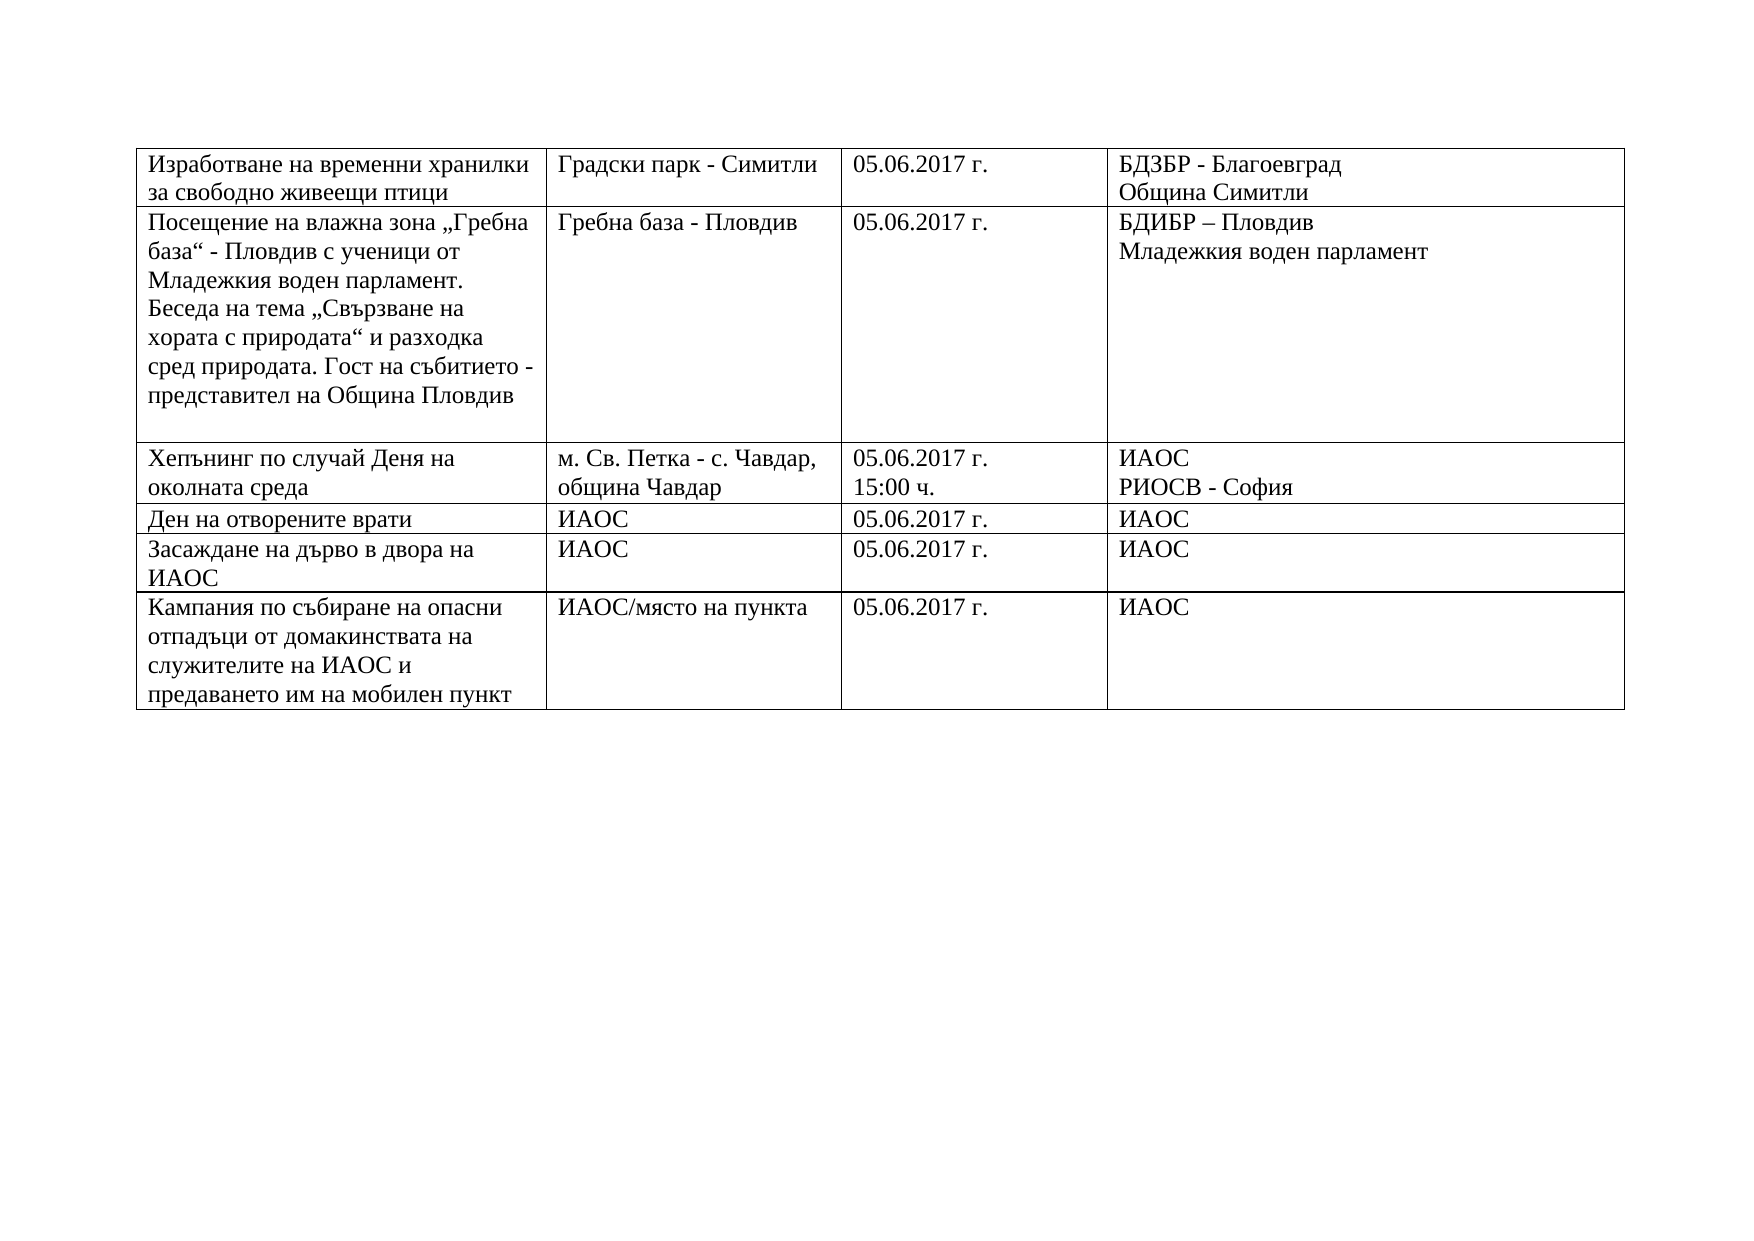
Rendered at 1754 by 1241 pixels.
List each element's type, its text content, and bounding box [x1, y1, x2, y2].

table_cell 05.06.2017 г. 15:00 ч. [842, 443, 1107, 503]
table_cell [1108, 149, 1624, 206]
table_cell 05.06.2017 г. [842, 534, 1107, 591]
table_cell ИАОС [1108, 593, 1624, 709]
table_cell ИАОС [547, 504, 841, 533]
table_cell 05.06.2017 г. [842, 504, 1107, 533]
table_cell ИАОС/място на пункта [547, 593, 841, 709]
table_cell 05.06.2017 г. [842, 207, 1107, 442]
table_cell ИАОС [547, 534, 841, 591]
table_cell ИАОС [1108, 534, 1624, 591]
table_cell Кампания по събиране на опасни отпадъци от домакинствата на служителите на ИАОС и предаването им на мобилен пункт [137, 593, 546, 709]
table_cell БДИБР – Пловдив Младежкия воден парламент [1108, 207, 1624, 442]
table_cell ИАОС РИОСВ - София [1108, 443, 1624, 503]
table_cell Засаждане на дърво в двора на ИАОС [137, 534, 546, 591]
table_cell Ден на отворените врати [137, 504, 546, 533]
table_cell м. Св. Петка - с. Чавдар, община Чавдар [547, 443, 841, 503]
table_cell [547, 149, 841, 206]
table_cell Посещение на влажна зона „Гребна база“ - Пловдив с ученици от Младежкия воден парламент. Беседа на тема „Свързване на хората с природата“ и разходка сред природата. Гост на събитието - представител на Община Пловдив [137, 207, 546, 442]
table_cell Изработване на временни хранилки за свободно живеещи птици [137, 149, 546, 206]
table_cell 05.06.2017 г. [842, 593, 1107, 709]
table_cell 05.06.2017 г. [842, 149, 1107, 206]
table_cell Гребна база - Пловдив [547, 207, 841, 442]
table_cell ИАОС [1108, 504, 1624, 533]
table_cell Хепънинг по случай Деня на околната среда [137, 443, 546, 503]
